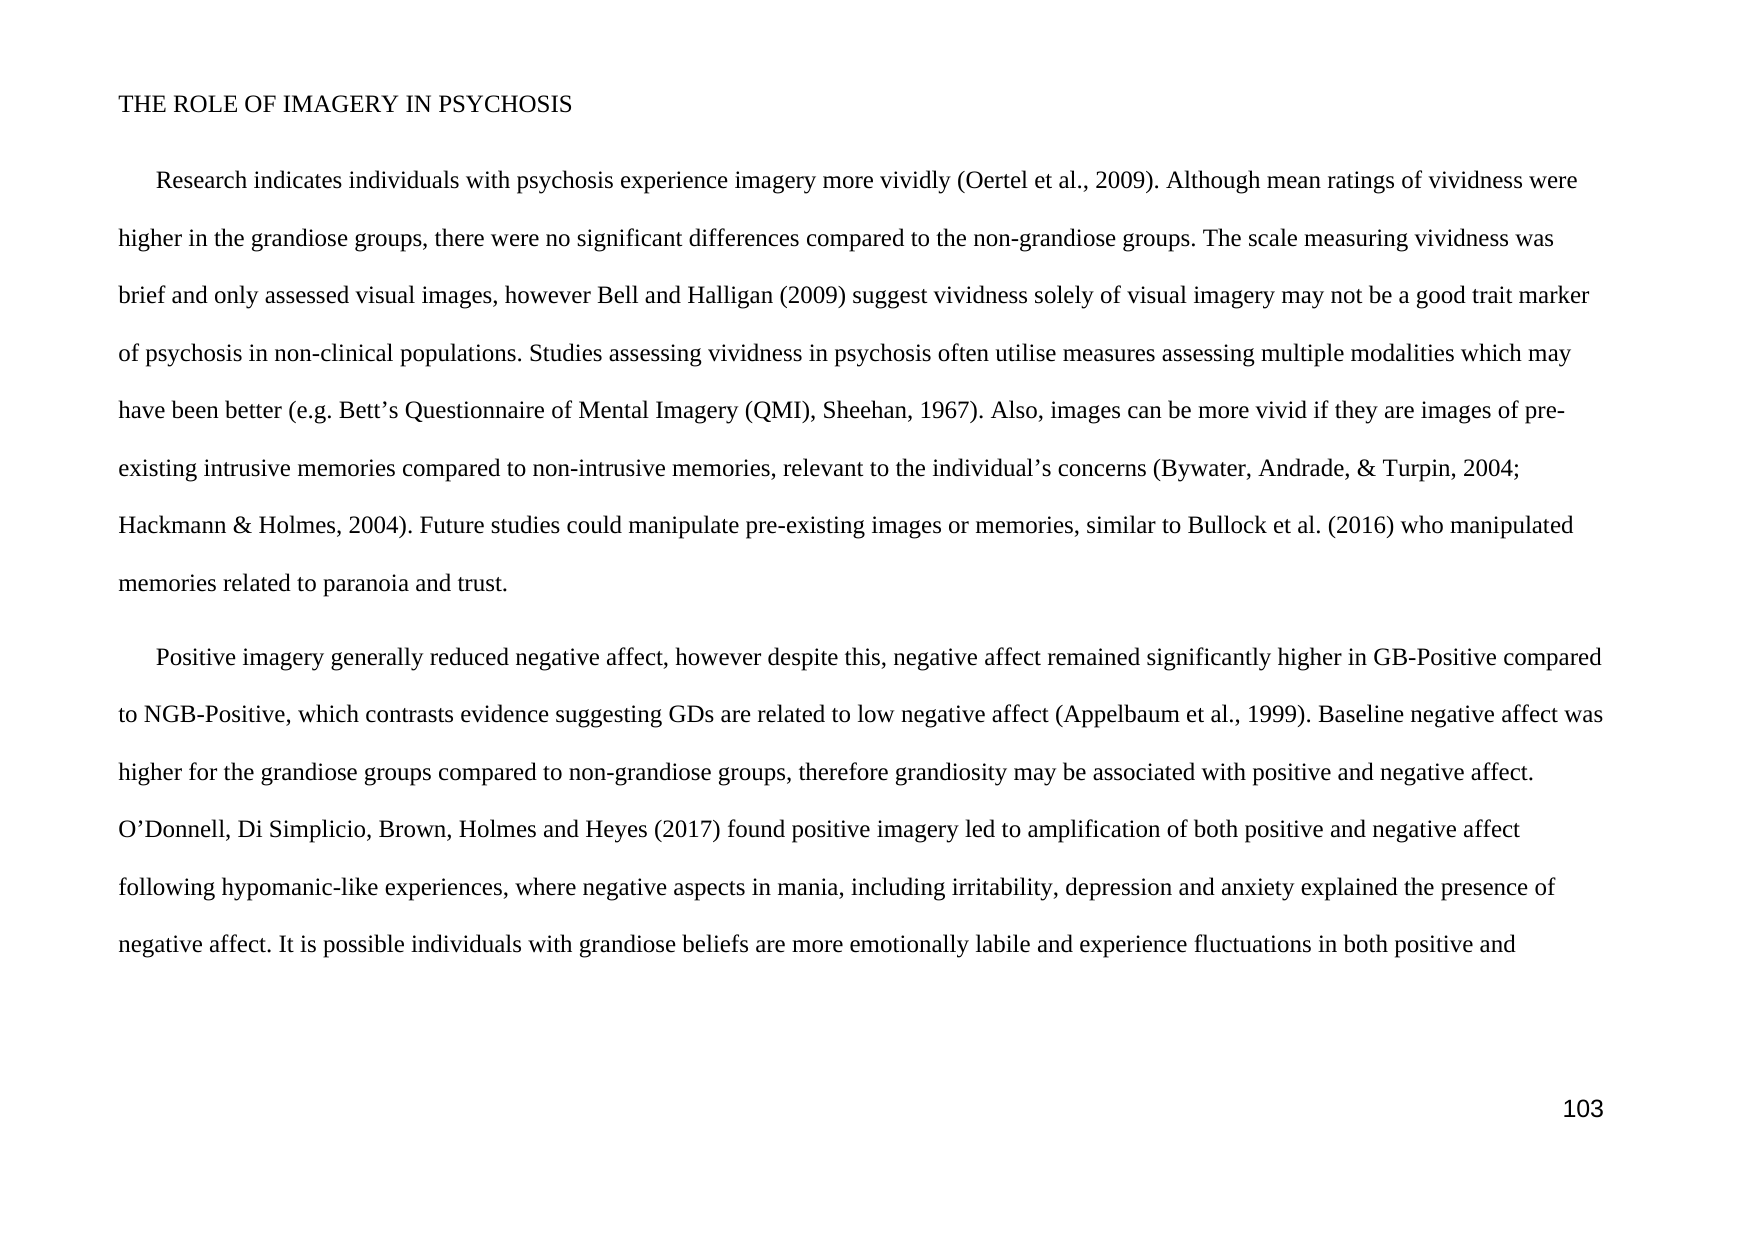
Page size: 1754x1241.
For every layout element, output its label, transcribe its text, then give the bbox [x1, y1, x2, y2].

text Research indicates individuals with psychosis experience imagery more vividly (Oertel et al., 2009). Although mean ratings of vividness were higher in the grandiose groups, there were no significant differences compared to the non-grandiose groups. The scale measuring vividness was brief and only assessed visual images, however Bell and Halligan (2009) suggest vividness solely of visual imagery may not be a good trait marker of psychosis in non-clinical populations. Studies assessing vividness in psychosis often utilise measures assessing multiple modalities which may have been better (e.g. Bett’s Questionnaire of Mental Imagery (QMI), Sheehan, 1967). Also, images can be more vivid if they are images of pre-existing intrusive memories compared to non-intrusive memories, relevant to the individual’s concerns (Bywater, Andrade, & Turpin, 2004; Hackmann & Holmes, 2004). Future studies could manipulate pre-existing images or memories, similar to Bullock et al. (2016) who manipulated memories related to paranoia and trust. [118, 165, 1604, 596]
